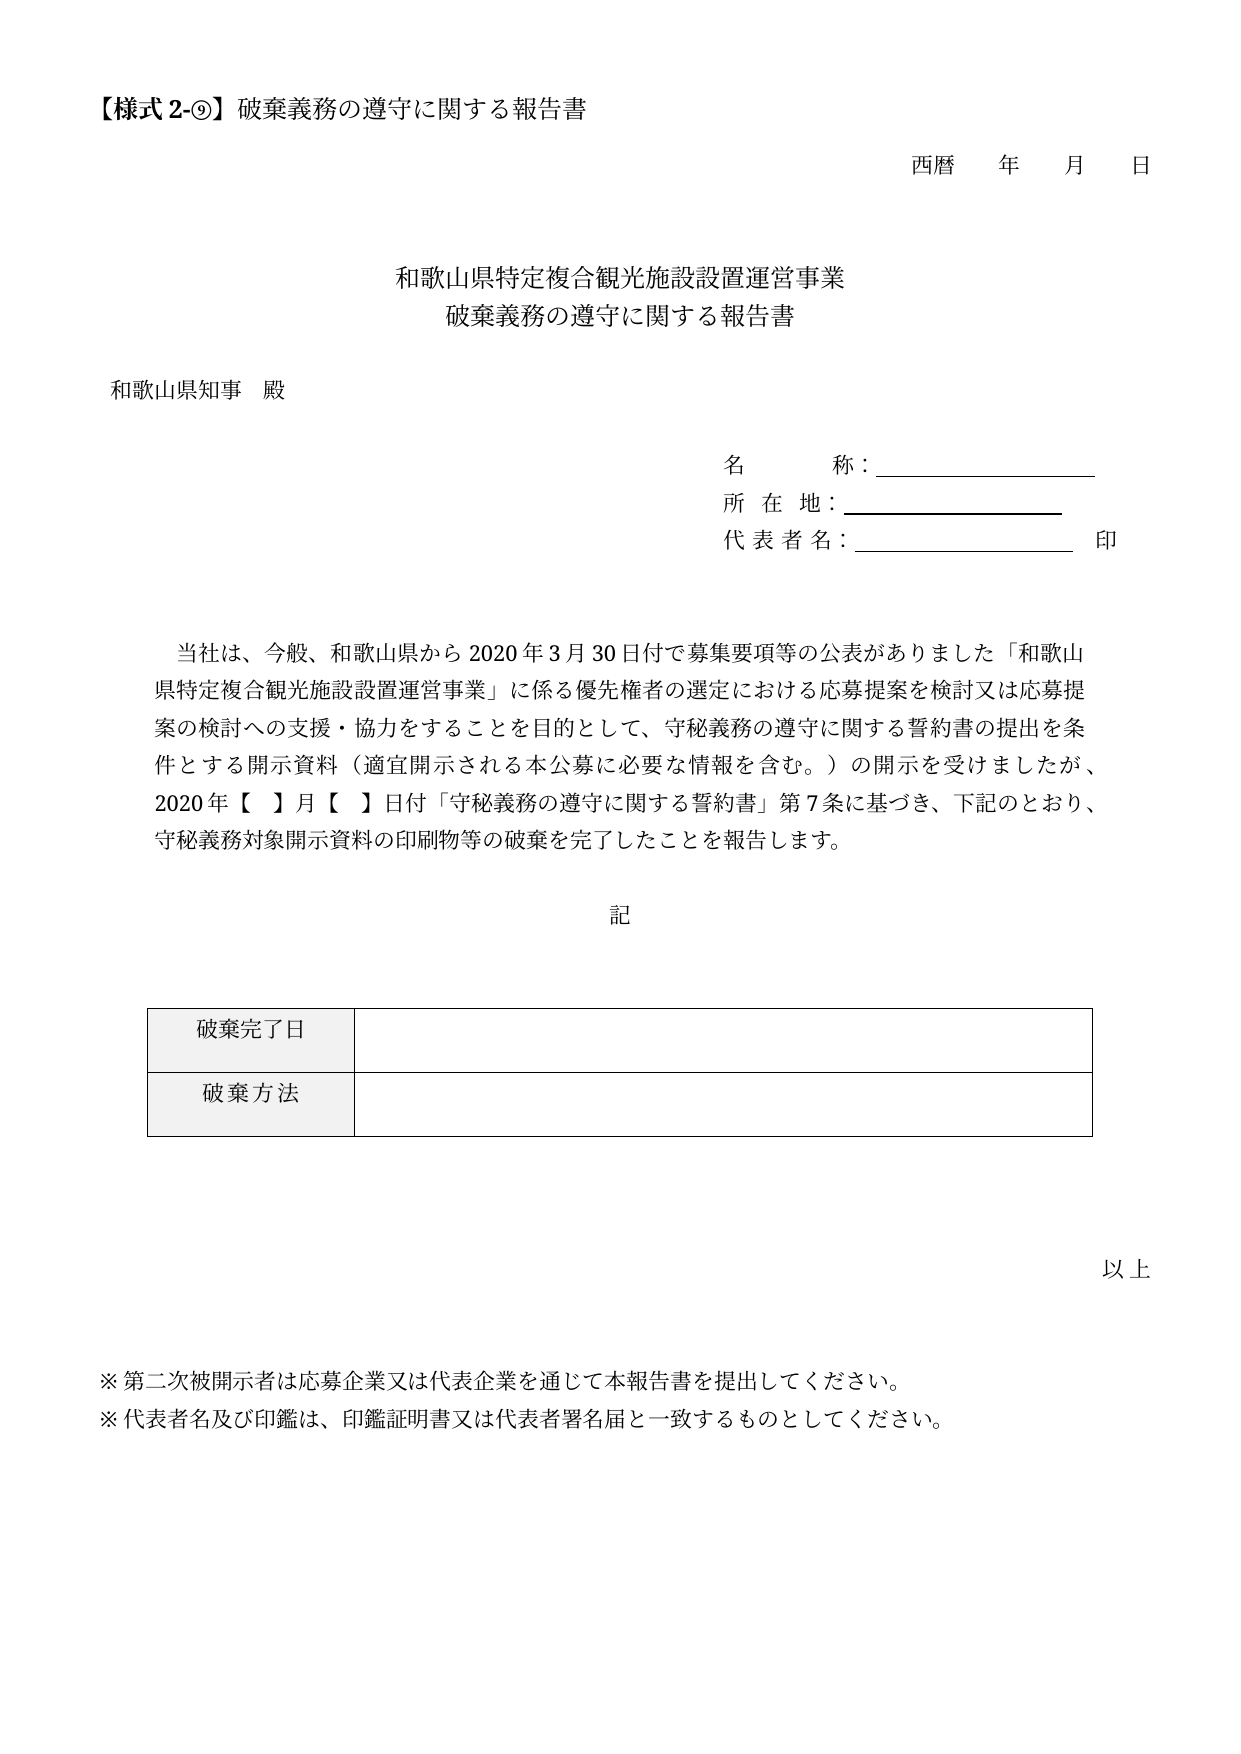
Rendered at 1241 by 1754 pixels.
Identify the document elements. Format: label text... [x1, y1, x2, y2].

text 西暦 年 月 日 [89, 146, 1152, 183]
text 名 称： [603, 446, 1152, 483]
text 破棄義務の遵守に関する報告書 [89, 296, 1152, 333]
table_header 破棄完了日 [148, 1009, 354, 1072]
text 和歌山県特定複合観光施設設置運営事業 [89, 258, 1152, 296]
subtitle 【様式2-⑨】破棄義務の遵守に関する報告書 [89, 89, 1152, 127]
subtitle 記 [89, 896, 1152, 933]
text 所在地： [603, 483, 1152, 521]
table_cell [355, 1073, 1092, 1136]
text 代表者名： 印 [603, 521, 1152, 558]
table_cell 破棄方法 [148, 1073, 354, 1136]
text ※ 第二次被開示者は応募企業又は代表企業を通じて本報告書を提出してください。 [99, 1362, 1108, 1399]
text ※ 代表者名及び印鑑は、印鑑証明書又は代表者署名届と一致するものとしてください。 [99, 1399, 1152, 1437]
text 以 上 [89, 1249, 1152, 1287]
text 和歌山県知事 殿 [89, 371, 1152, 408]
text 当社は、今般、和歌山県から2020年3月30日付で募集要項等の公表がありました「和歌山県特定複合観光施設設置運営事業」に係る優先権者の選定における応募提案を検討又は応募提案の検討への支援・協力をすることを目的として、守秘義務の遵守に関する誓約書の提出を条件とする開示資料（適宜開示される本公募に必要な情報を含む。）の開示を受けましたが、2020年【 】月【 】日付「守秘義務の遵守に関する誓約書」第7条に基づき、下記のとおり、守秘義務対象開示資料の印刷物等の破棄を完了したことを報告します。 [154, 633, 1086, 858]
table_header [355, 1009, 1092, 1072]
